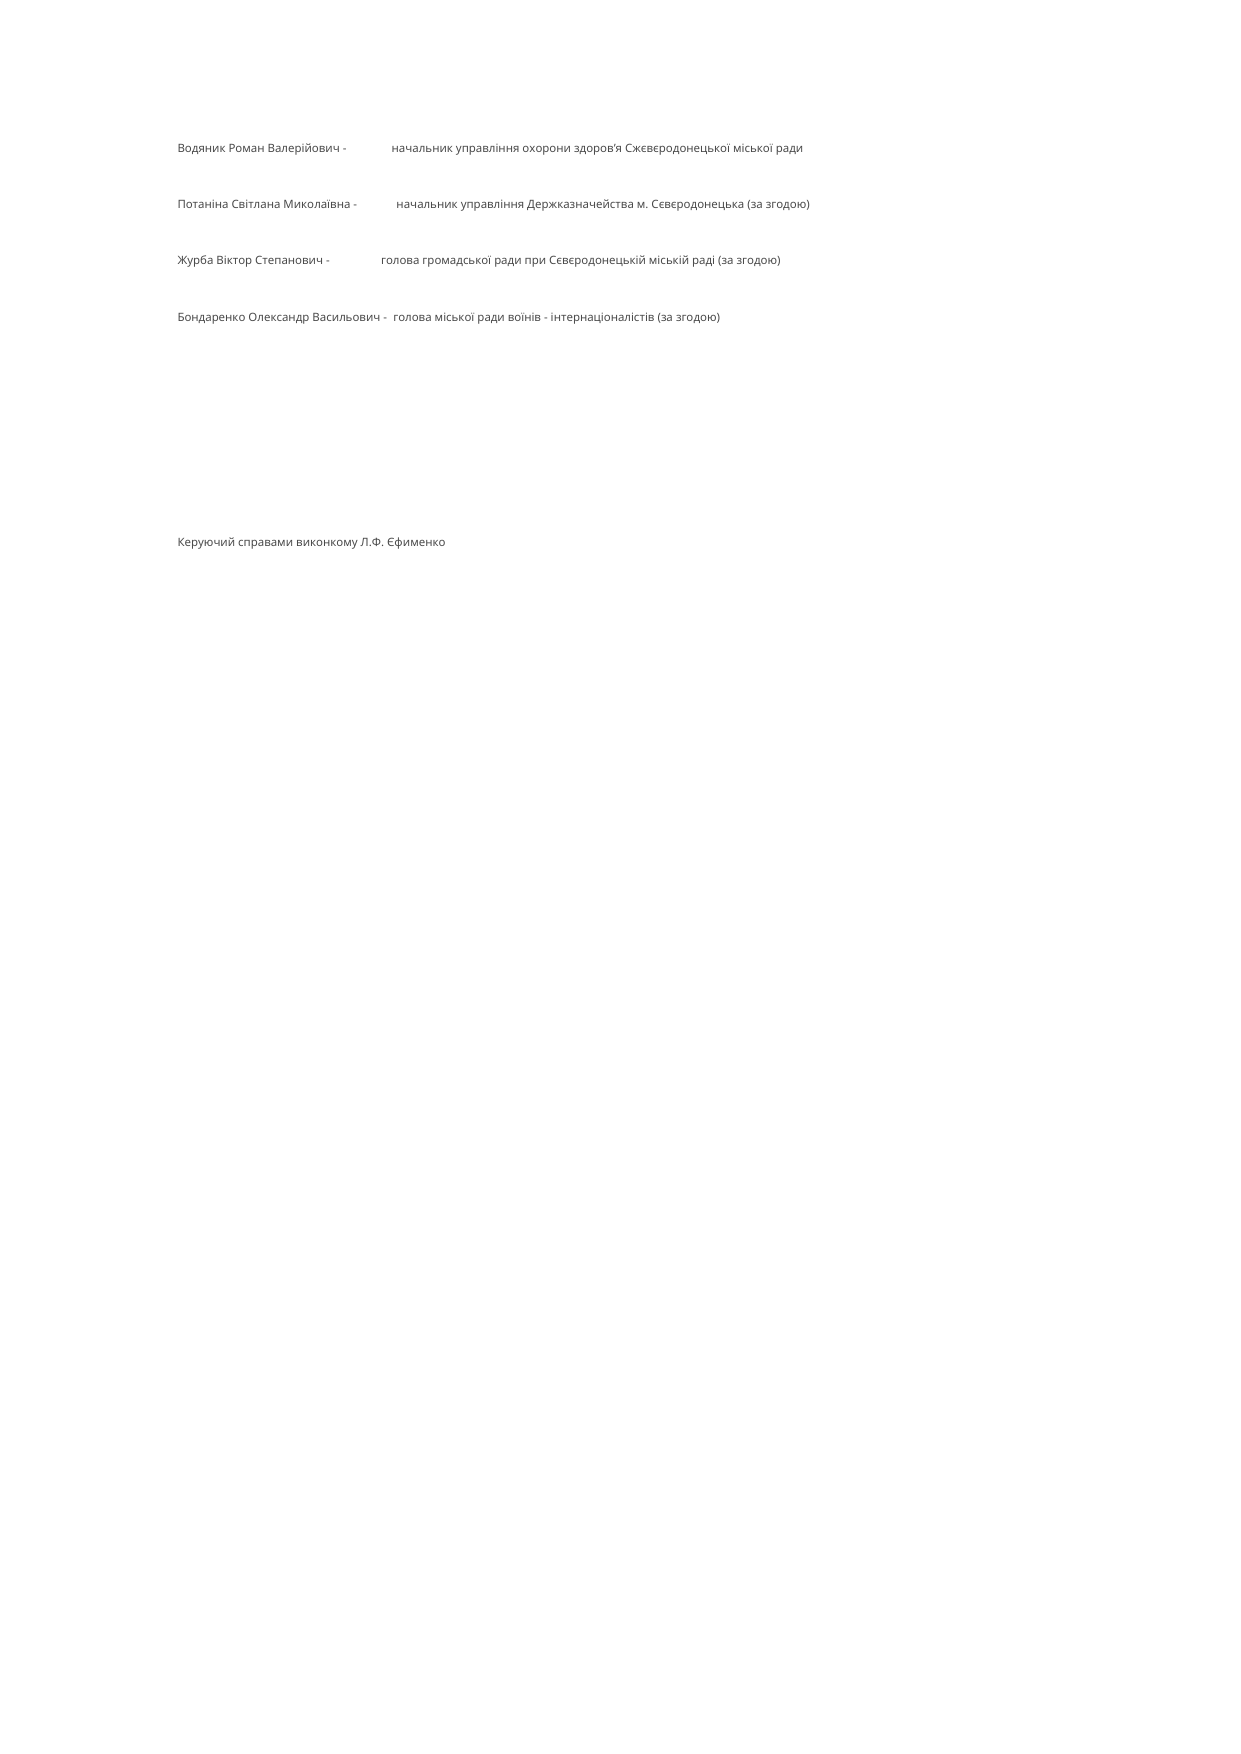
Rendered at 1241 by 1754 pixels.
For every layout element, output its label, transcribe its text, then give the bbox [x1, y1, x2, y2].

text Журба Віктор Степанович - голова громадської ради при Сєвєродонецькій міській раді (за згодою) [177, 231, 1152, 268]
text Бондаренко Олександр Васильович - голова міської ради воїнів - інтернаціоналістів (за згодою) [177, 287, 1152, 324]
text Водяник Роман Валерійович - начальник управління охорони здоров’я Сжєвєродонецької міської ради [177, 118, 1152, 156]
text Керуючий справами виконкому Л.Ф. Єфименко [177, 512, 1152, 549]
text Потаніна Світлана Миколаївна - начальник управління Держказначейства м. Сєвєродонецька (за згодою) [177, 174, 1152, 212]
